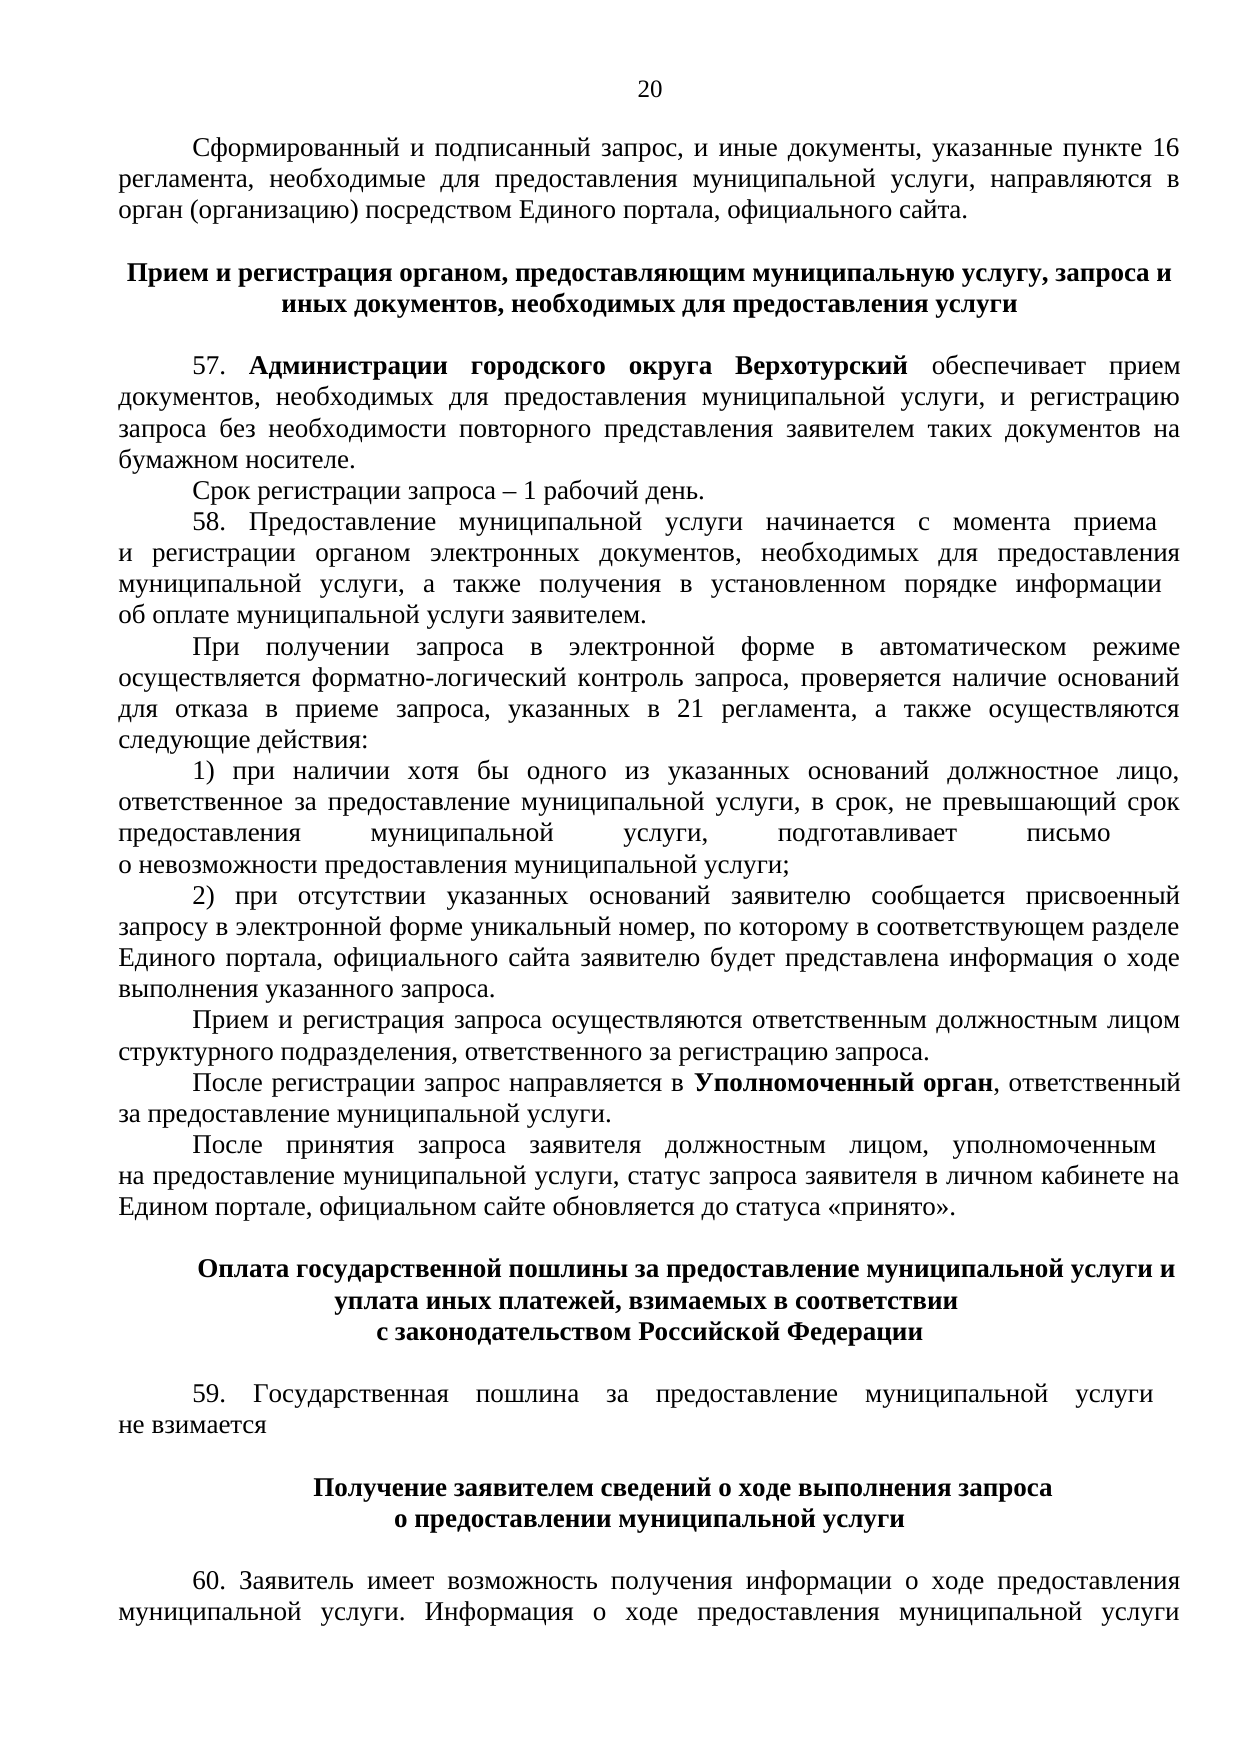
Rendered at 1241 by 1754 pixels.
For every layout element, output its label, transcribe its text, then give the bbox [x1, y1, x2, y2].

text Срок регистрации запроса – 1 рабочий день. [118, 474, 1181, 505]
text Сформированный и подписанный запрос, и иные документы, указанные пункте 16 регламента, необходимые для предоставления муниципальной услуги, направляются в орган (организацию) посредством Единого портала, официального сайта. [118, 131, 1181, 225]
text 58. Предоставление муниципальной услуги начинается с момента приема и регистрации органом электронных документов, необходимых для предоставления муниципальной услуги, а также получения в установленном порядке информации об оплате муниципальной услуги заявителем. [118, 505, 1181, 630]
text Прием и регистрация запроса осуществляются ответственным должностным лицом структурного подразделения, ответственного за регистрацию запроса. [118, 1003, 1181, 1066]
text Прием и регистрация органом, предоставляющим муниципальную услугу, запроса и иных документов, необходимых для предоставления услуги [118, 256, 1181, 318]
text После регистрации запрос направляется в Уполномоченный орган, ответственный за предоставление муниципальной услуги. [118, 1066, 1181, 1128]
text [118, 1564, 1181, 1626]
text Получение заявителем сведений о ходе выполнения запроса о предоставлении муниципальной услуги [118, 1471, 1181, 1533]
text 2) при отсутствии указанных оснований заявителю сообщается присвоенный запросу в электронной форме уникальный номер, по которому в соответствующем разделе Единого портала, официального сайта заявителю будет представлена информация о ходе выполнения указанного запроса. [118, 879, 1181, 1003]
text После принятия запроса заявителя должностным лицом, уполномоченным на предоставление муниципальной услуги, статус запроса заявителя в личном кабинете на Едином портале, официальном сайте обновляется до статуса «принято». [118, 1128, 1181, 1221]
text Оплата государственной пошлины за предоставление муниципальной услуги и уплата иных платежей, взимаемых в соответствии с законодательством Российской Федерации [118, 1253, 1181, 1346]
text 1) при наличии хотя бы одного из указанных оснований должностное лицо, ответственное за предоставление муниципальной услуги, в срок, не превышающий срок предоставления муниципальной услуги, подготавливает письмо о невозможности предоставления муниципальной услуги; [118, 754, 1181, 879]
text 57. Администрации городского округа Верхотурский обеспечивает прием документов, необходимых для предоставления муниципальной услуги, и регистрацию запроса без необходимости повторного представления заявителем таких документов на бумажном носителе. [118, 349, 1181, 474]
text При получении запроса в электронной форме в автоматическом режиме осуществляется форматно-логический контроль запроса, проверяется наличие оснований для отказа в приеме запроса, указанных в 21 регламента, а также осуществляются следующие действия: [118, 630, 1181, 754]
text 59. Государственная пошлина за предоставление муниципальной услуги не взимается [118, 1377, 1181, 1439]
